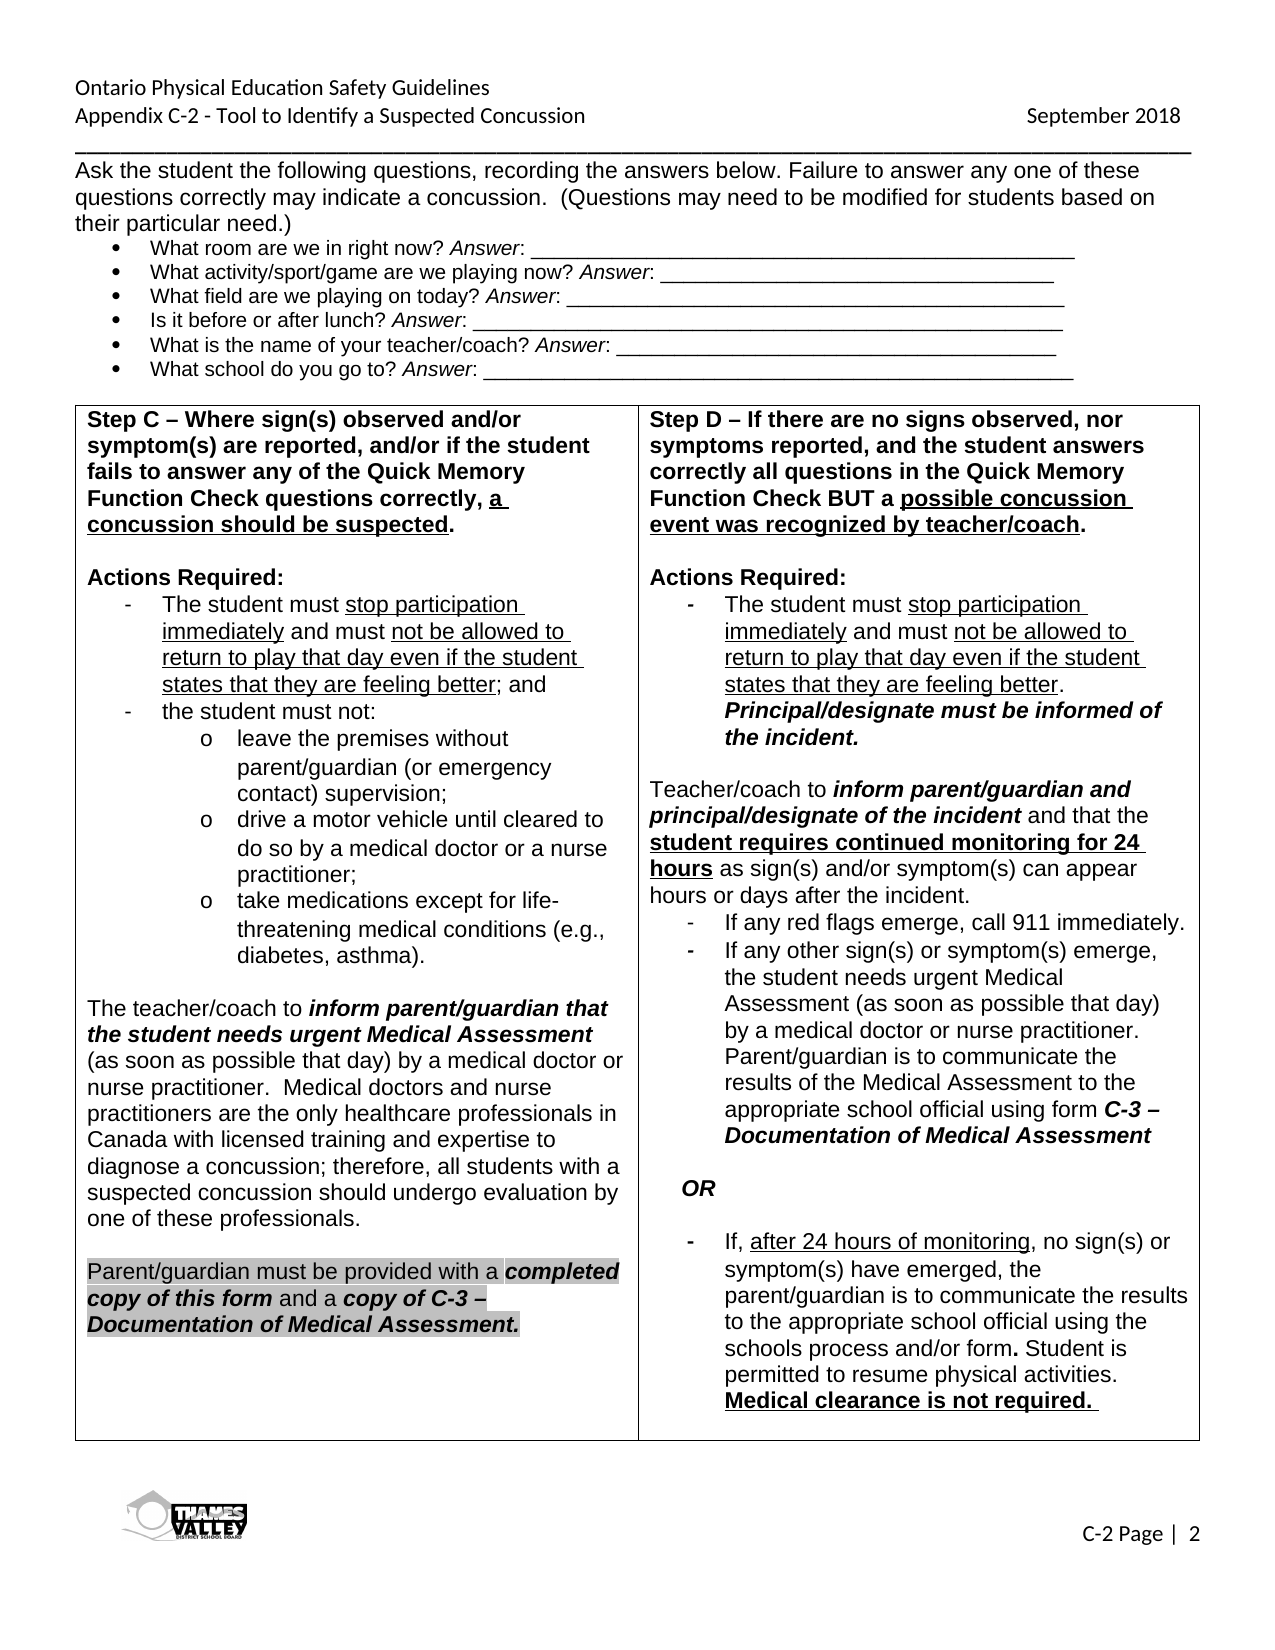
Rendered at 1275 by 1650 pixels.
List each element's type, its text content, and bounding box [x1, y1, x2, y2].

table_header Step D – If there are no signs observed, nor symptoms reported, and the student answers correctly all questions in the Quick Memory Function Check BUT a possible concussion event was recognized by teacher/coach. Actions Required: The student must stop participation immediately and must not be allowed to return to play that day even if the student states that they are feeling better. Principal/designate must be informed of the incident. Teacher/coach to inform parent/guardian and principal/designate of the incident and that the student requires continued monitoring for 24 hours as sign(s) and/or symptom(s) can appear hours or days after the incident. If any red flags emerge, call 911 immediately. If any other sign(s) or symptom(s) emerge, the student needs urgent Medical Assessment (as soon as possible that day) by a medical doctor or nurse practitioner. Parent/guardian is to communicate the results of the Medical Assessment to the appropriate school official using form C-3 – Documentation of Medical Assessment OR If, after 24 hours of monitoring, no sign(s) or symptom(s) have emerged, the parent/guardian is to communicate the results to the appropriate school official using the schools process and/or form. Student is permitted to resume physical activities. Medical clearance is not required. [639, 406, 1199, 1440]
list What field are we playing on today? Answer: ___________________________________________ [112, 284, 1200, 308]
picture [121, 1490, 247, 1541]
list What school do you go to? Answer: ___________________________________________________ [112, 356, 1200, 381]
list Is it before or after lunch? Answer: ___________________________________________________ [112, 308, 1200, 332]
list What is the name of your teacher/coach? Answer: ______________________________________ [112, 332, 1200, 356]
list What activity/sport/game are we playing now? Answer: __________________________________ [112, 260, 1200, 284]
text Ask the student the following questions, recording the answers below. Failure to answer any one of these questions correctly may indicate a concussion. (Questions may need to be modified for students based on their particular need.) [75, 157, 1200, 236]
list What room are we in right now? Answer: _______________________________________________ [112, 236, 1200, 260]
table_header Step C – Where sign(s) observed and/or symptom(s) are reported, and/or if the student fails to answer any of the Quick Memory Function Check questions correctly, a concussion should be suspected. Actions Required: The student must stop participation immediately and must not be allowed to return to play that day even if the student states that they are feeling better; and the student must not: leave the premises without parent/guardian (or emergency contact) supervision; drive a motor vehicle until cleared to do so by a medical doctor or a nurse practitioner; take medications except for life-threatening medical conditions (e.g., diabetes, asthma). The teacher/coach to inform parent/guardian that the student needs urgent Medical Assessment (as soon as possible that day) by a medical doctor or nurse practitioner. Medical doctors and nurse practitioners are the only healthcare professionals in Canada with licensed training and expertise to diagnose a concussion; therefore, all students with a suspected concussion should undergo evaluation by one of these professionals. Parent/guardian must be provided with a completed copy of this form and a copy of C-3 – Documentation of Medical Assessment. [76, 406, 638, 1440]
